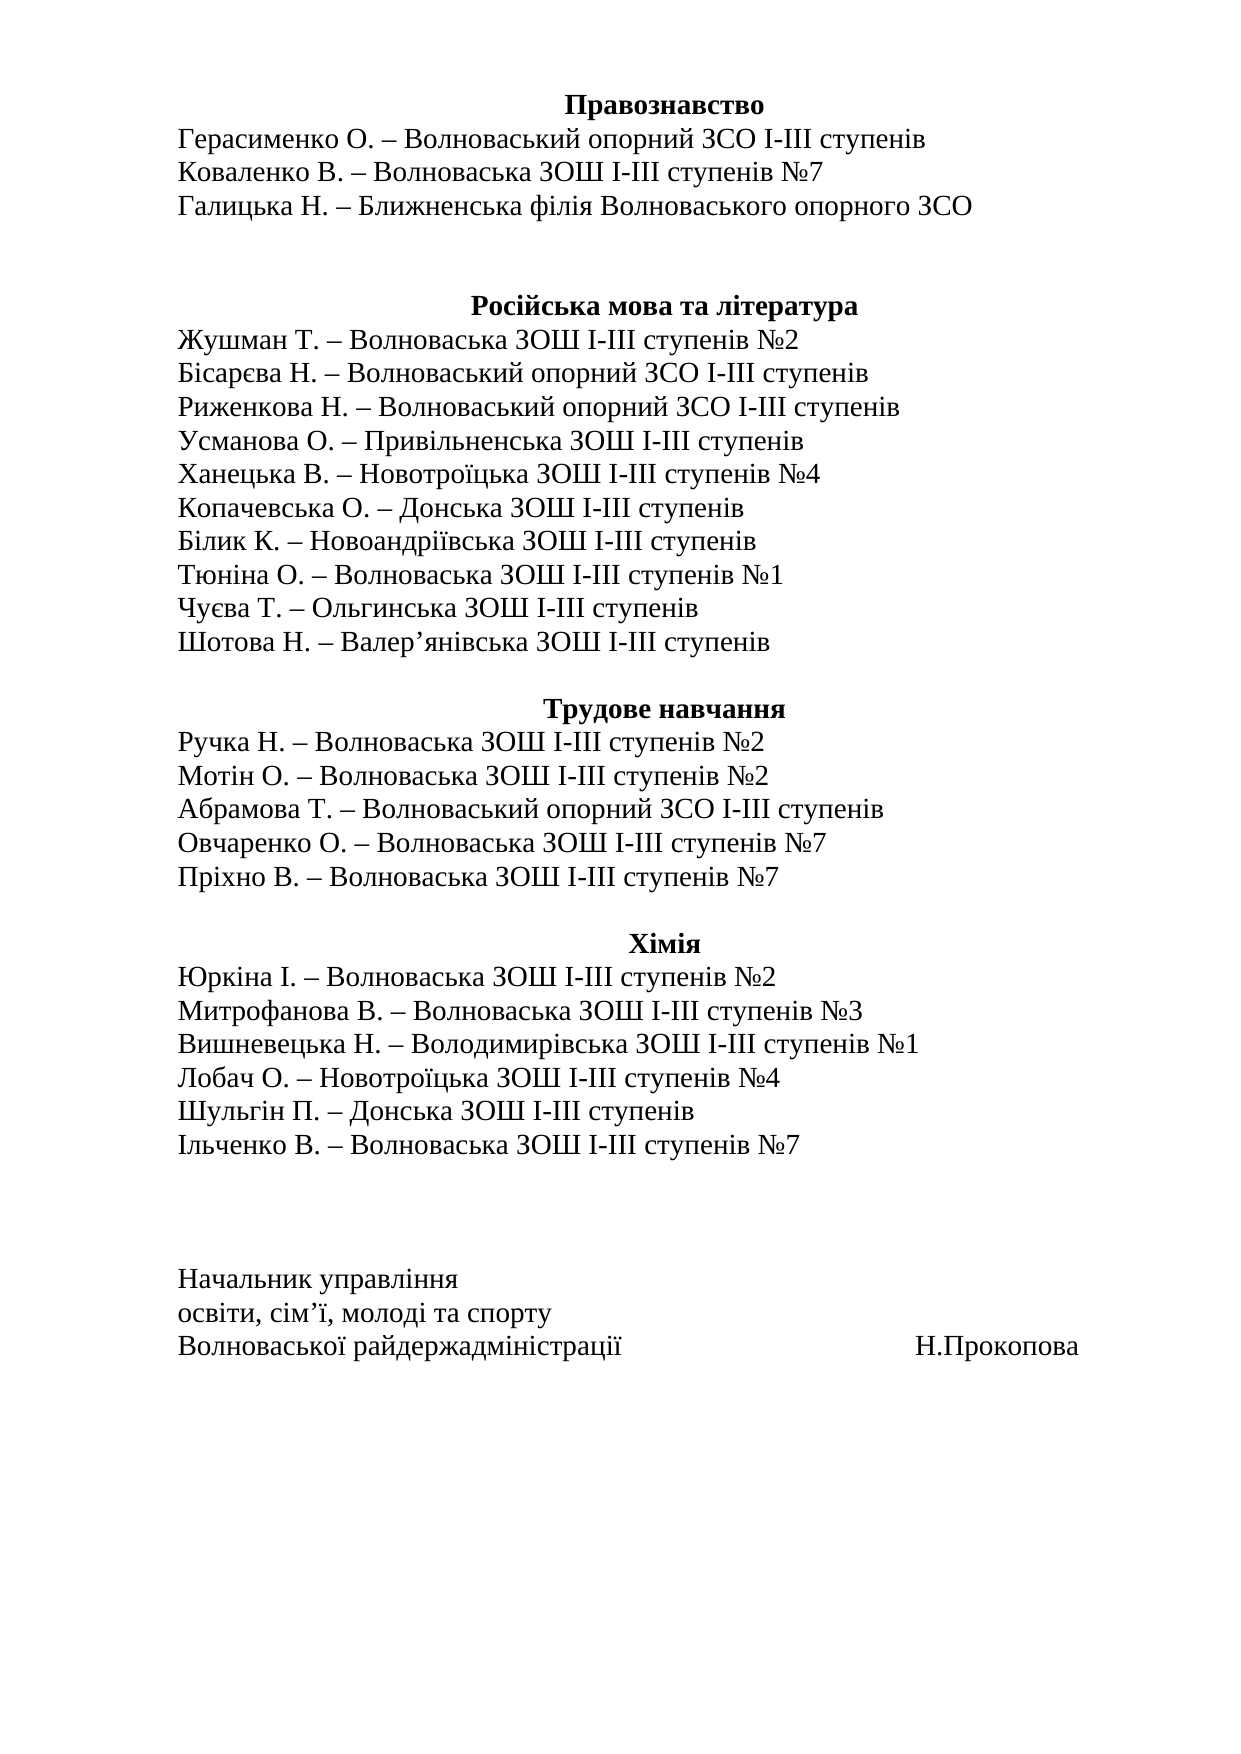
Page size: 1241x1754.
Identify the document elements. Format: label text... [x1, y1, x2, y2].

text Правознавство [177, 87, 1152, 121]
text Ільченко В. – Волноваська ЗОШ І-ІІІ ступенів №7 [177, 1127, 1152, 1161]
text Бісарєва Н. – Волноваський опорний ЗСО І-ІІІ ступенів [177, 356, 1152, 389]
text Російська мова та література [177, 288, 1152, 322]
text Хімія [177, 926, 1152, 959]
text Шотова Н. – Валер’янівська ЗОШ І-ІІІ ступенів [177, 624, 1152, 657]
text Абрамова Т. – Волноваський опорний ЗСО І-ІІІ ступенів [177, 792, 1152, 825]
text Волноваської райдержадміністрації Н.Прокопова [177, 1328, 1152, 1362]
text Копачевська О. – Донська ЗОШ І-ІІІ ступенів [177, 490, 1152, 523]
text Трудове навчання [177, 691, 1152, 724]
text Усманова О. – Привільненська ЗОШ І-ІІІ ступенів [177, 423, 1152, 456]
text Овчаренко О. – Волноваська ЗОШ І-ІІІ ступенів №7 [177, 825, 1152, 859]
text Митрофанова В. – Волноваська ЗОШ І-ІІІ ступенів №3 [177, 993, 1152, 1026]
text Коваленко В. – Волноваська ЗОШ І-ІІІ ступенів №7 [177, 154, 1152, 188]
text Тюніна О. – Волноваська ЗОШ І-ІІІ ступенів №1 [177, 557, 1152, 590]
text Юркіна І. – Волноваська ЗОШ І-ІІІ ступенів №2 [177, 959, 1152, 993]
text Білик К. – Новоандріївська ЗОШ І-ІІІ ступенів [177, 523, 1152, 557]
text Жушман Т. – Волноваська ЗОШ І-ІІІ ступенів №2 [177, 322, 1152, 356]
text Шульгін П. – Донська ЗОШ І-ІІІ ступенів [177, 1093, 1152, 1127]
text освіти, сім’ї, молоді та спорту [177, 1295, 1152, 1328]
text Мотін О. – Волноваська ЗОШ І-ІІІ ступенів №2 [177, 758, 1152, 792]
text Герасименко О. – Волноваський опорний ЗСО І-ІІІ ступенів [177, 121, 1152, 154]
text Чуєва Т. – Ольгинська ЗОШ І-ІІІ ступенів [177, 590, 1152, 624]
text Лобач О. – Новотроїцька ЗОШ І-ІІІ ступенів №4 [177, 1060, 1152, 1093]
text Начальник управління [177, 1261, 1152, 1295]
text Риженкова Н. – Волноваський опорний ЗСО І-ІІІ ступенів [177, 389, 1152, 423]
text Ручка Н. – Волноваська ЗОШ І-ІІІ ступенів №2 [177, 724, 1152, 758]
text Пріхно В. – Волноваська ЗОШ І-ІІІ ступенів №7 [177, 859, 1152, 892]
text Ханецька В. – Новотроїцька ЗОШ І-ІІІ ступенів №4 [177, 456, 1152, 490]
text Галицька Н. – Ближненська філія Волноваського опорного ЗСО [177, 188, 1152, 221]
text Вишневецька Н. – Володимирівська ЗОШ І-ІІІ ступенів №1 [177, 1026, 1152, 1060]
